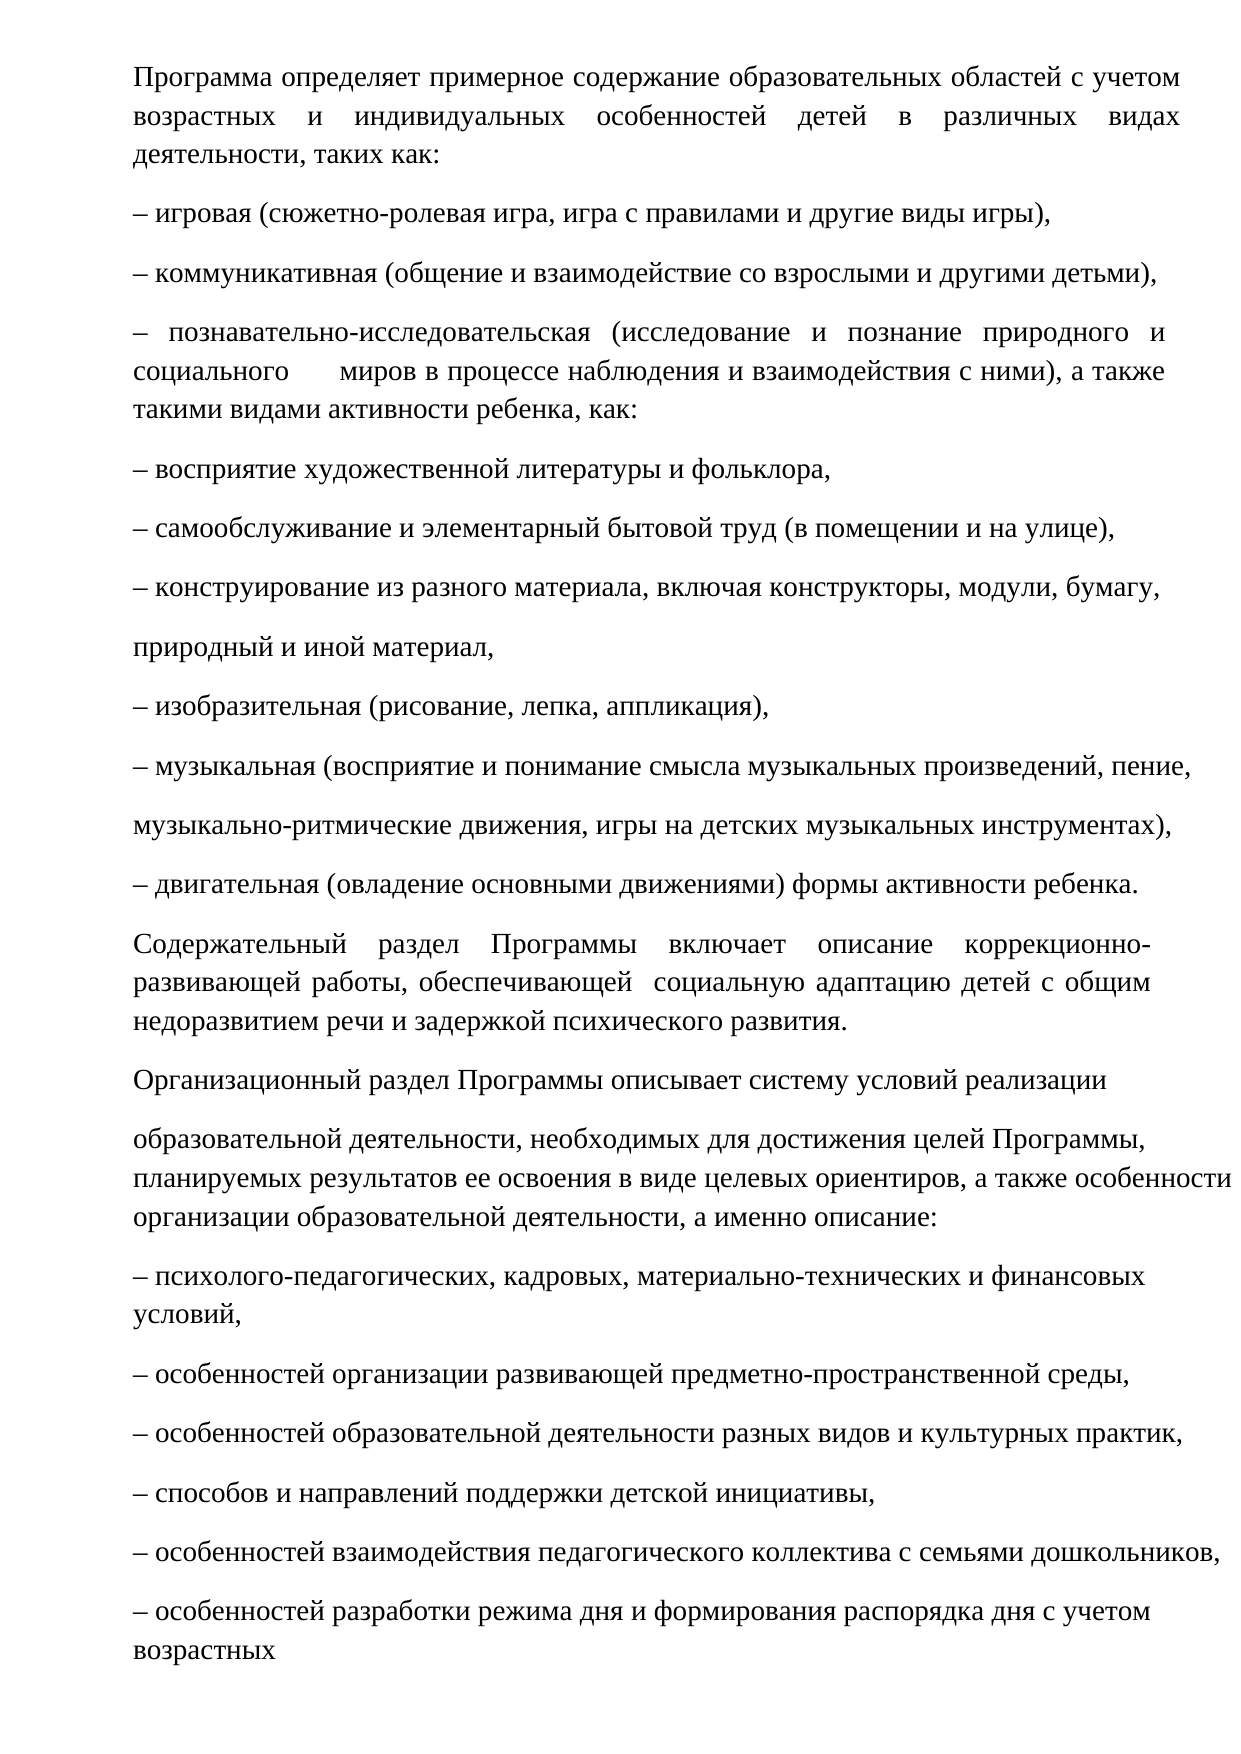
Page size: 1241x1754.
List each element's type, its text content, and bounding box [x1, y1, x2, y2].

text – изобразительная (рисование, лепка, аппликация), [133, 688, 1240, 722]
text Содержательный раздел Программы включает описание коррекционно-развивающей работы, обеспечивающей социальную адаптацию детей с общим недоразвитием речи и задержкой психического развития. [133, 926, 1152, 1036]
text – самообслуживание и элементарный бытовой труд (в помещении и на улице), [133, 510, 1240, 544]
text – особенностей образовательной деятельности разных видов и культурных практик, [133, 1415, 1240, 1449]
text Программа определяет примерное содержание образовательных областей с учетом возрастных и индивидуальных особенностей детей в различных видах деятельности, таких как: [133, 59, 1181, 170]
text музыкально-ритмические движения, игры на детских музыкальных инструментах), [133, 807, 1240, 841]
text – игровая (сюжетно-ролевая игра, игра с правилами и другие виды игры), [133, 196, 1240, 229]
text – способов и направлений поддержки детской инициативы, [133, 1475, 1240, 1508]
text – музыкальная (восприятие и понимание смысла музыкальных произведений, пение, [133, 748, 1240, 781]
text Организационный раздел Программы описывает систему условий реализации [133, 1062, 1240, 1096]
text образовательной деятельности, необходимых для достижения целей Программы, планируемых результатов ее освоения в виде целевых ориентиров, а также особенности организации образовательной деятельности, а именно описание: [133, 1122, 1240, 1232]
text – особенностей разработки режима дня и формирования распорядка дня с учетом возрастных [133, 1593, 1226, 1666]
text природный и иной материал, [133, 629, 1240, 662]
text – особенностей организации развивающей предметно-пространственной среды, [133, 1356, 1240, 1389]
text – познавательно-исследовательская (исследование и познание природного и социального миров в процессе наблюдения и взаимодействия с ними), а также такими видами активности ребенка, как: [133, 314, 1167, 425]
text – психолого-педагогических, кадровых, материально-технических и финансовых условий, [133, 1258, 1240, 1330]
text – восприятие художественной литературы и фольклора, [133, 451, 1240, 484]
text – конструирование из разного материала, включая конструкторы, модули, бумагу, [133, 569, 1240, 603]
text – двигательная (овладение основными движениями) формы активности ребенка. [133, 866, 1240, 900]
text – особенностей взаимодействия педагогического коллектива с семьями дошкольников, [133, 1534, 1240, 1568]
text – коммуникативная (общение и взаимодействие со взрослыми и другими детьми), [133, 255, 1240, 288]
